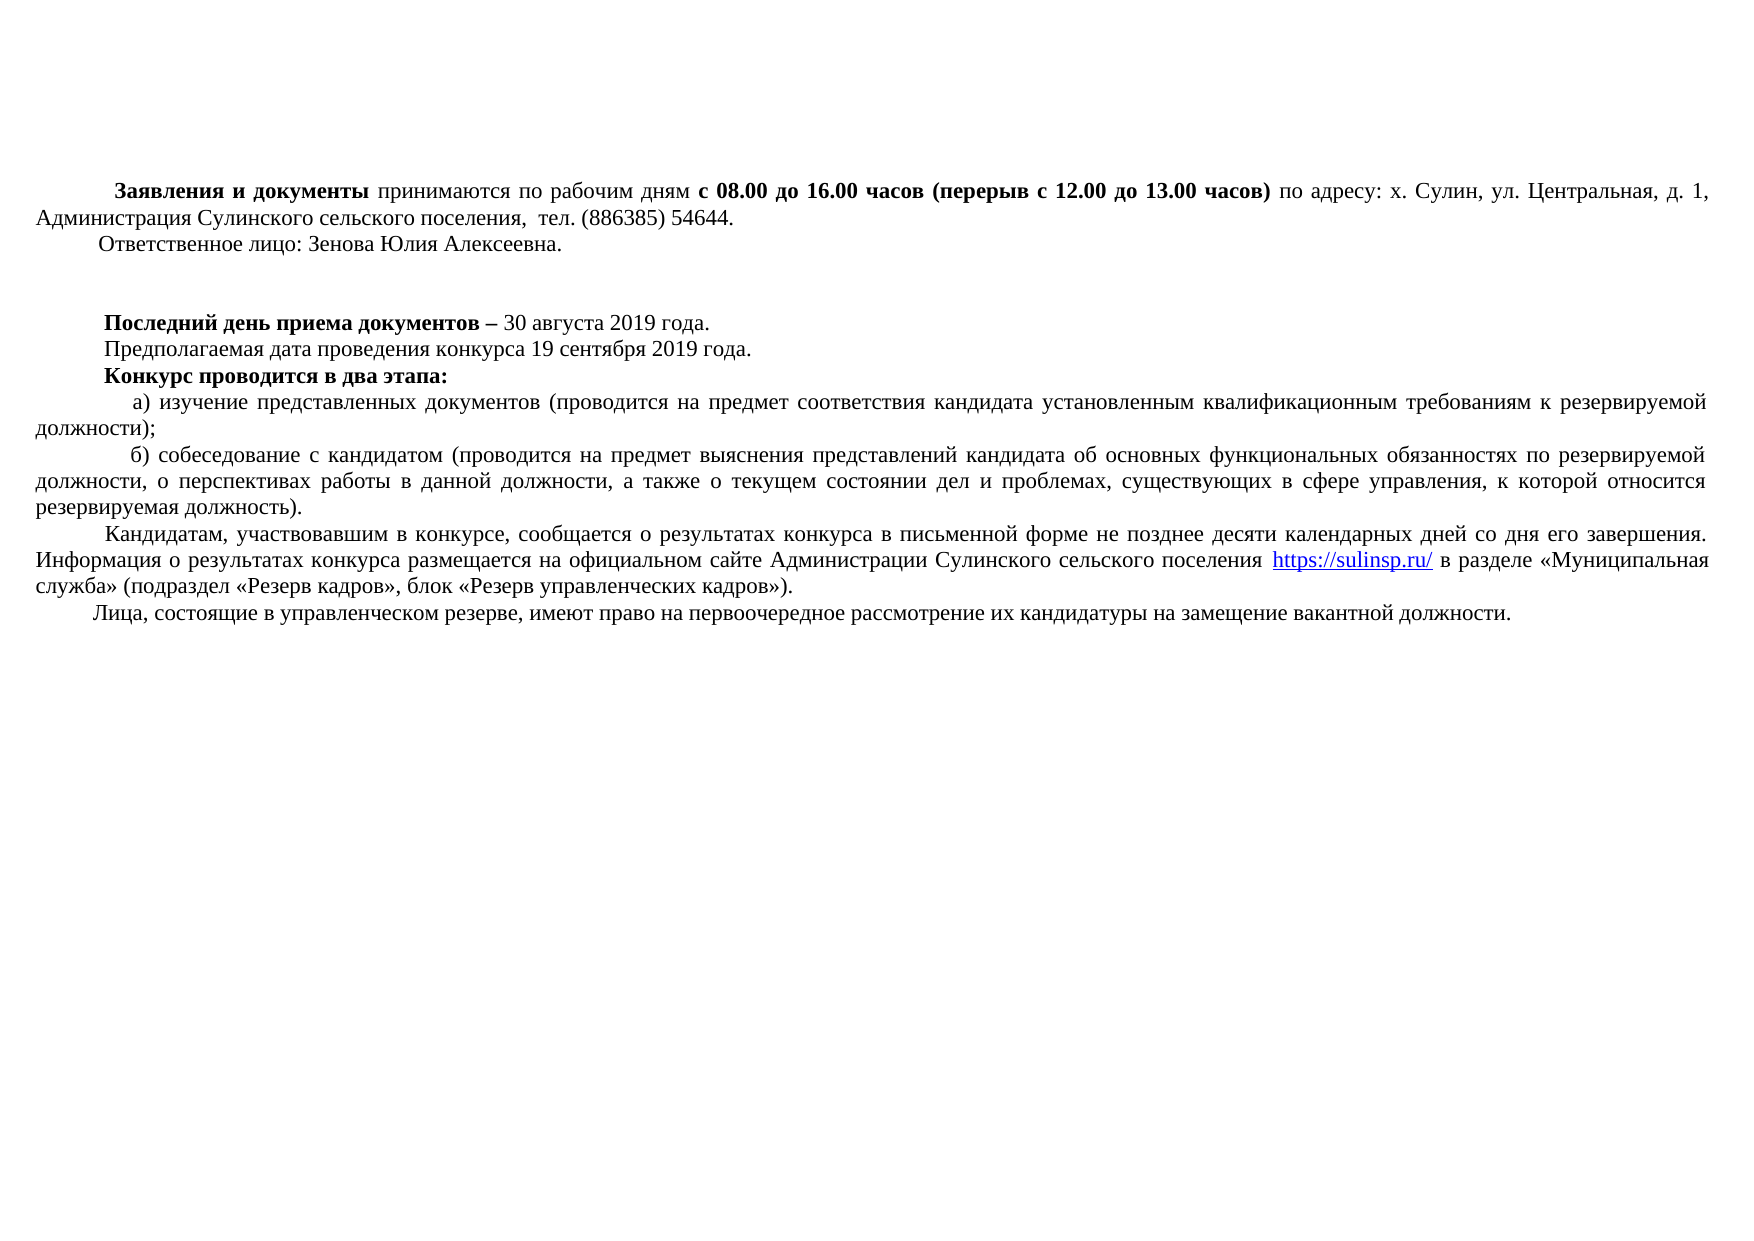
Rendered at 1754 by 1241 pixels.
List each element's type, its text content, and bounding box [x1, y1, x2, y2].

text Последний день приема документов – 30 августа 2019 года. [35, 309, 1710, 335]
text Лица, состоящие в управленческом резерве, имеют право на первоочередное рассмотрение их кандидатуры на замещение вакантной должности. [35, 599, 1710, 625]
text б) собеседование с кандидатом (проводится на предмет выяснения представлений кандидата об основных функциональных обязанностях по резервируемой должности, о перспективах работы в данной должности, а также о текущем состоянии дел и проблемах, существующих в сфере управления, к которой относится резервируемая должность). [35, 441, 1710, 520]
text Ответственное лицо: Зенова Юлия Алексеевна. [35, 230, 1710, 256]
text Кандидатам, участвовавшим в конкурсе, сообщается о результатах конкурса в письменной форме не позднее десяти календарных дней со дня его завершения. Информация о результатах конкурса размещается на официальном сайте Администрации Сулинского сельского поселения https://sulinsp.ru/ в разделе «Муниципальная служба» (подраздел «Резерв кадров», блок «Резерв управленческих кадров»). [35, 520, 1710, 599]
text Заявления и документы принимаются по рабочим дням с 08.00 до 16.00 часов (перерыв с 12.00 до 13.00 часов) по адресу: х. Сулин, ул. Центральная, д. 1, Администрация Сулинского сельского поселения, тел. (886385) 54644. [35, 177, 1710, 230]
text Предполагаемая дата проведения конкурса 19 сентября 2019 года. Конкурс проводится в два этапа: [35, 335, 1710, 388]
text а) изучение представленных документов (проводится на предмет соответствия кандидата установленным квалификационным требованиям к резервируемой должности); [35, 388, 1710, 441]
